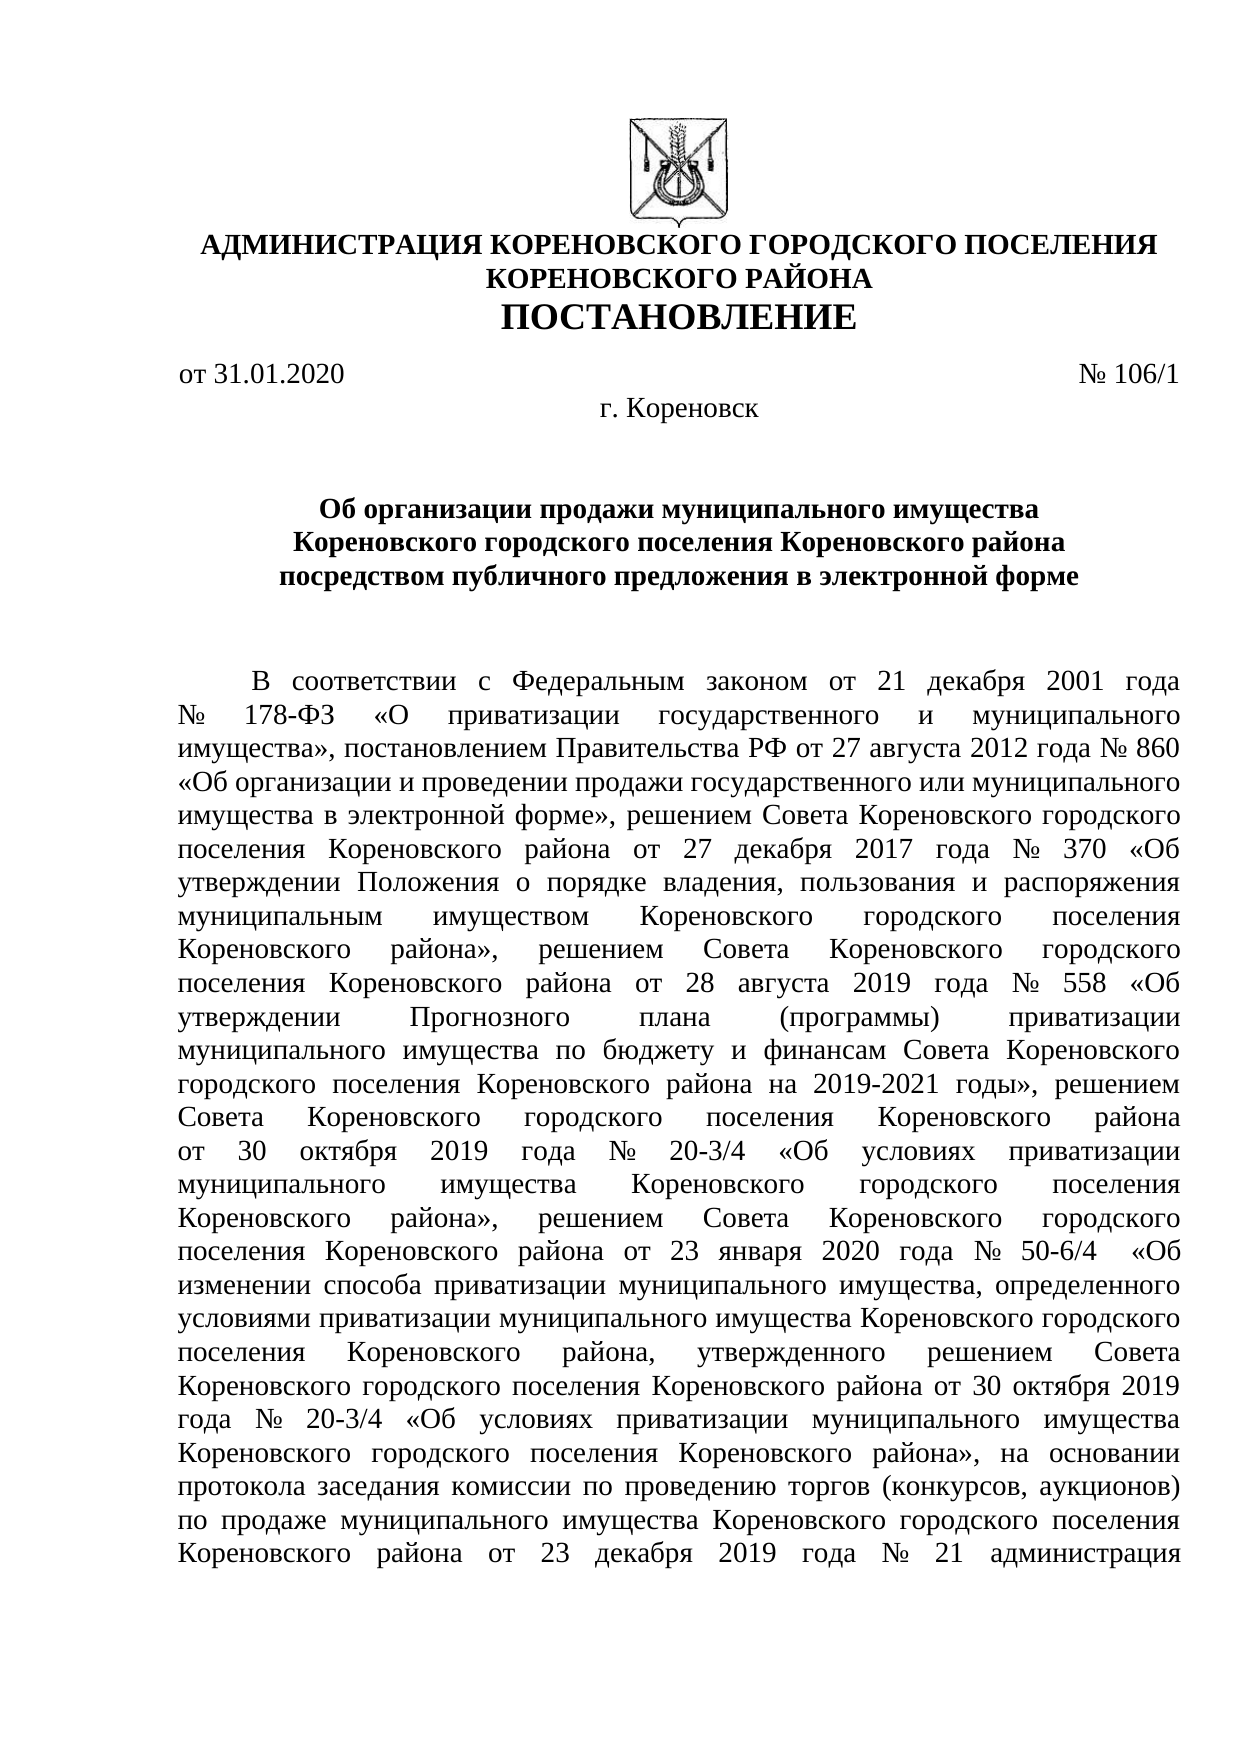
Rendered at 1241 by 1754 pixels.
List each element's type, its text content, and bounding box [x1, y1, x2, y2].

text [177, 663, 1181, 1569]
text от 31.01.2020 № 106/1 [177, 357, 1181, 390]
picture [629, 118, 729, 228]
text г. Кореновск [177, 390, 1181, 424]
text ПОСТАНОВЛЕНИЕ [177, 294, 1181, 337]
text посредством публичного предложения в электронной форме [177, 558, 1181, 591]
text КОРЕНОВСКОГО РАЙОНА [177, 261, 1181, 294]
text Об организации продажи муниципального имущества [177, 491, 1181, 524]
text Кореновского городского поселения Кореновского района [177, 524, 1181, 558]
text АДМИНИСТРАЦИЯ КОРЕНОВСКОГО ГОРОДСКОГО ПОСЕЛЕНИЯ [177, 227, 1181, 261]
